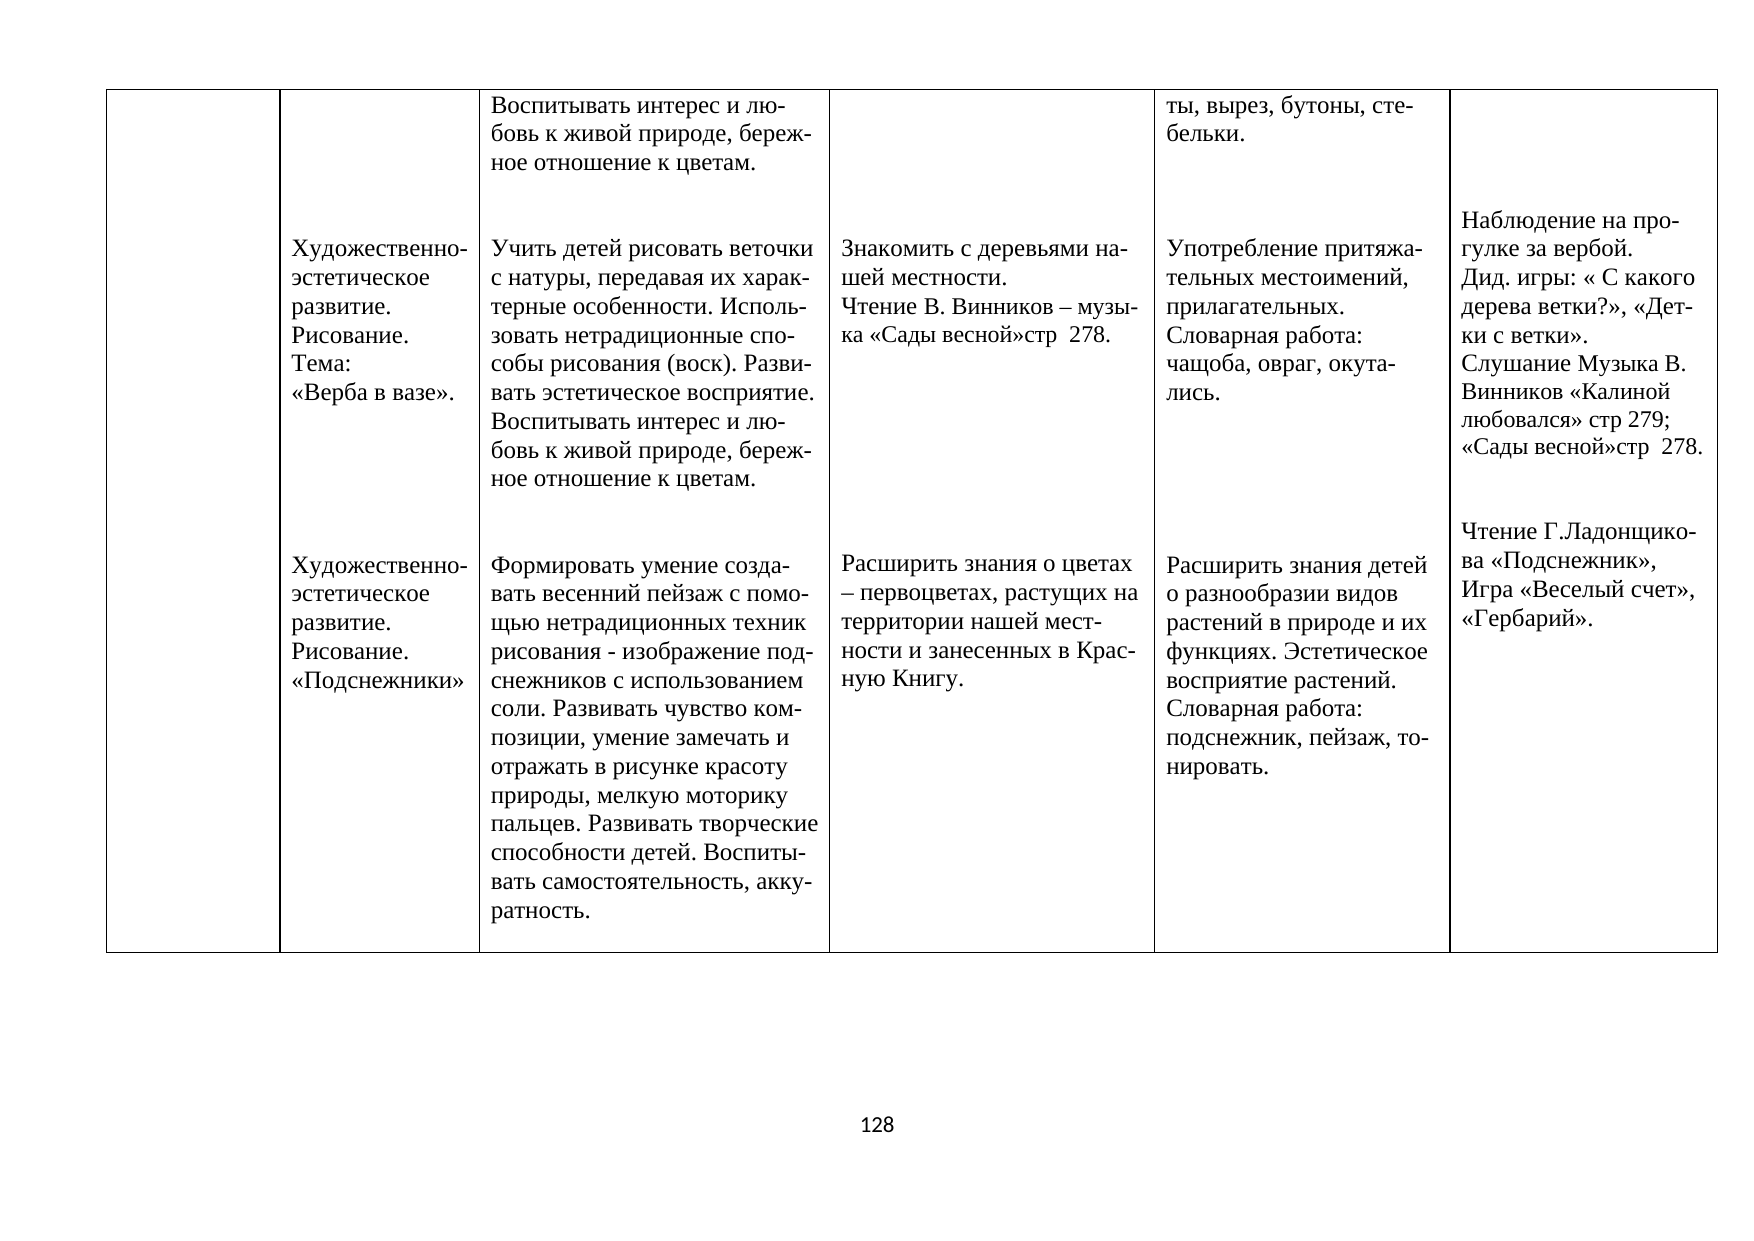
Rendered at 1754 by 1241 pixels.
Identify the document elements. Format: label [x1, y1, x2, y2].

table_cell [281, 90, 479, 952]
table_cell [830, 90, 1154, 952]
table_cell [480, 90, 829, 952]
table_cell [1155, 90, 1449, 952]
table_cell [107, 90, 279, 952]
table_cell [1451, 90, 1717, 952]
